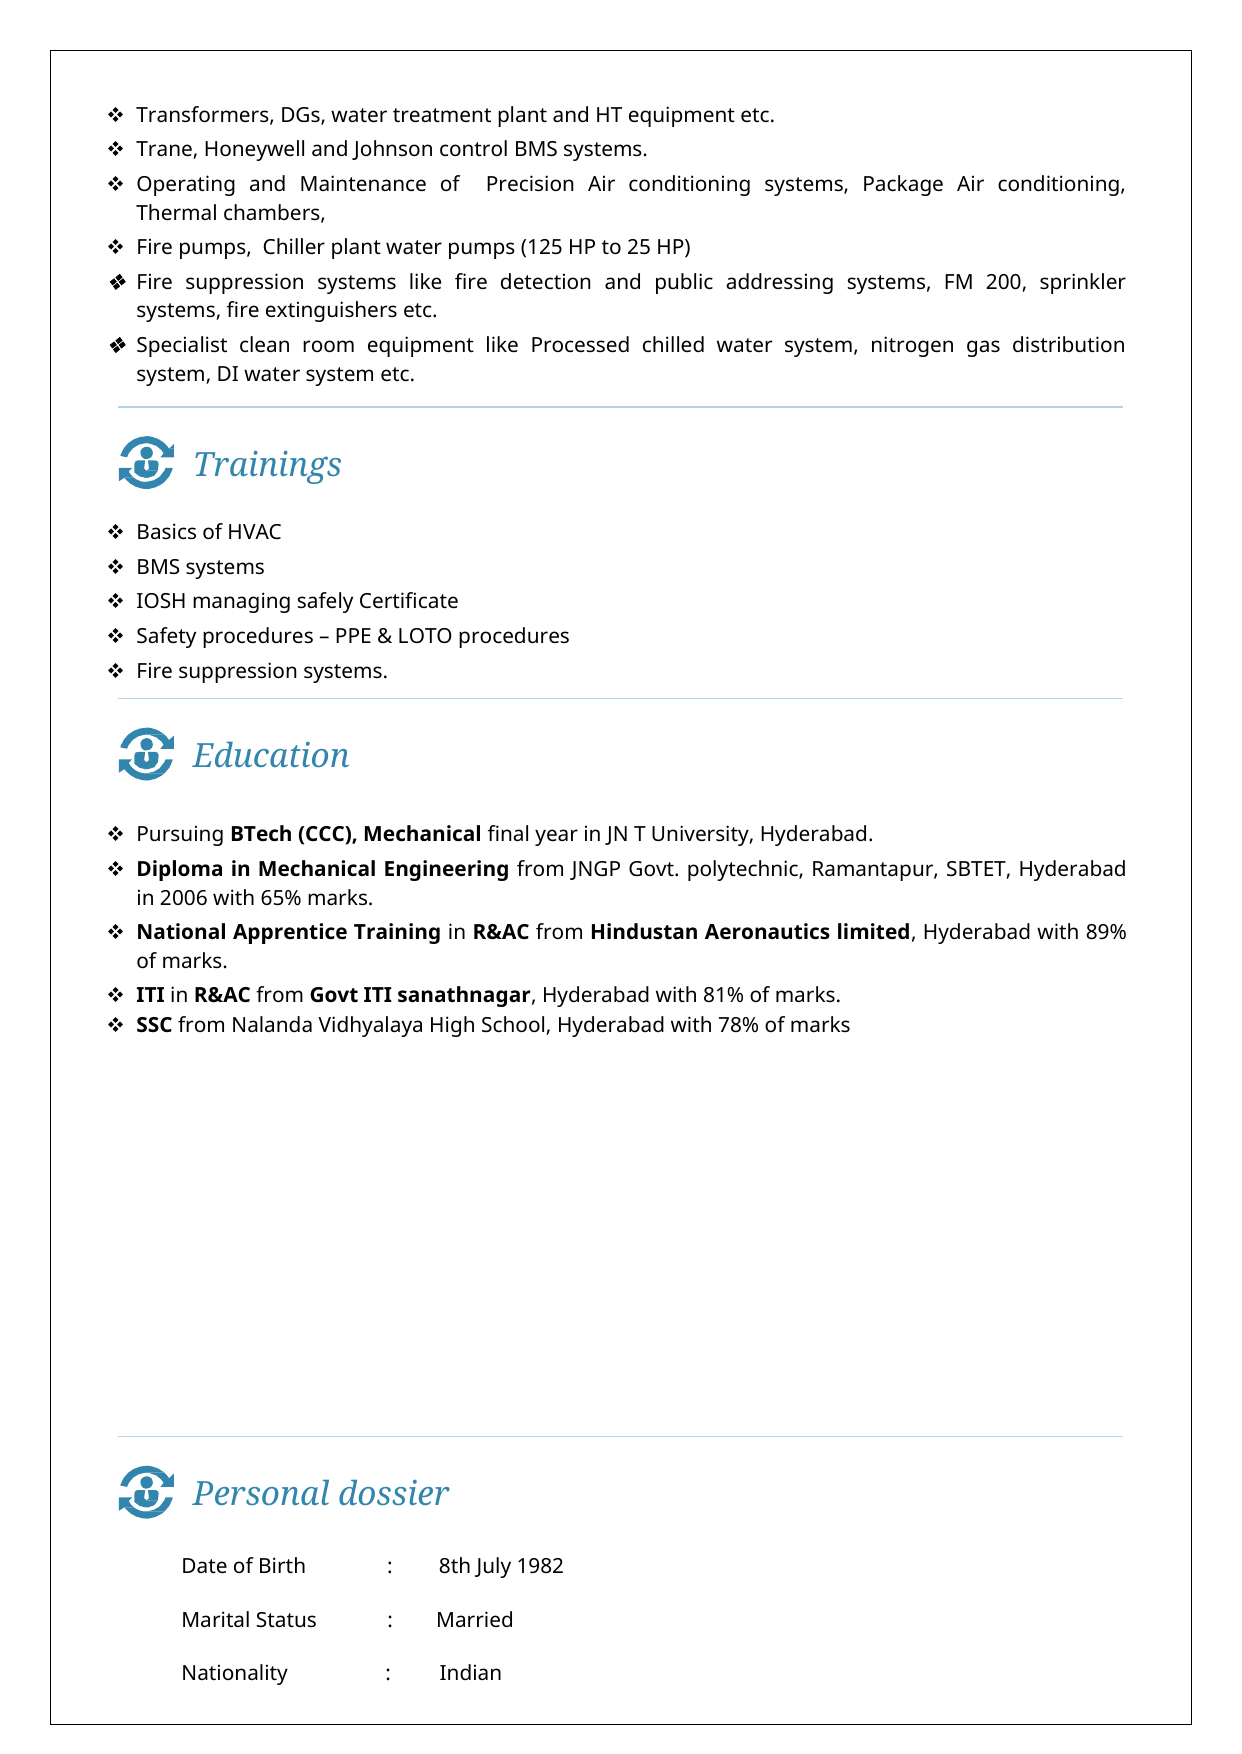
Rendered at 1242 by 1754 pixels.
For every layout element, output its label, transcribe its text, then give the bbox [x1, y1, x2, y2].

list Fire suppression systems. [106, 656, 1127, 684]
list National Apprentice Training in R&AC from Hindustan Aeronautics limited, with 89% of marks. [106, 917, 1127, 974]
list Basics of HVAC [106, 517, 1127, 546]
list Pursuing BTech (CCC), Mechanical final year in , . [106, 819, 1127, 848]
list Fire suppression systems like fire detection and public addressing systems, FM 200, sprinkler systems, fire extinguishers etc. [106, 267, 1127, 324]
list Safety procedures – PPE & LOTO procedures [106, 621, 1127, 649]
text Education [193, 737, 1129, 774]
list Fire pumps, Chiller plant water pumps (125 HP to 25 HP) [106, 232, 1127, 261]
list Specialist clean room equipment like Processed chilled water system, nitrogen gas distribution system, DI water system etc. [106, 330, 1127, 387]
text Marital Status : Married [106, 1605, 1127, 1633]
list Operating and Maintenance of Precision Air conditioning systems, Package Air conditioning, Thermal chambers, [106, 169, 1127, 226]
list IOSH managing safely Certificate [106, 586, 1127, 615]
text Trainings [193, 445, 1129, 482]
list Transformers, DGs, water treatment plant and HT equipment etc. [106, 100, 1127, 128]
text Date of Birth : 8th July 1982 [106, 1551, 1127, 1580]
list Trane, Honeywell and Johnson control BMS systems. [106, 134, 1127, 163]
text Personal dossier [193, 1475, 1129, 1512]
list ITI in R&AC from Govt ITI sanathnagar, with 81% of marks. [106, 980, 1127, 1009]
text Nationality : Indian [106, 1658, 1127, 1687]
list BMS systems [106, 552, 1127, 580]
list Diploma in Mechanical Engineering from JNGP Govt. polytechnic, Ramantapur, SBTET, Hyderabad in 2006 with 65% marks. [106, 854, 1127, 911]
list SSC from Nalanda Vidhyalaya High School, Hyderabad with 78% of marks [106, 1010, 1127, 1037]
